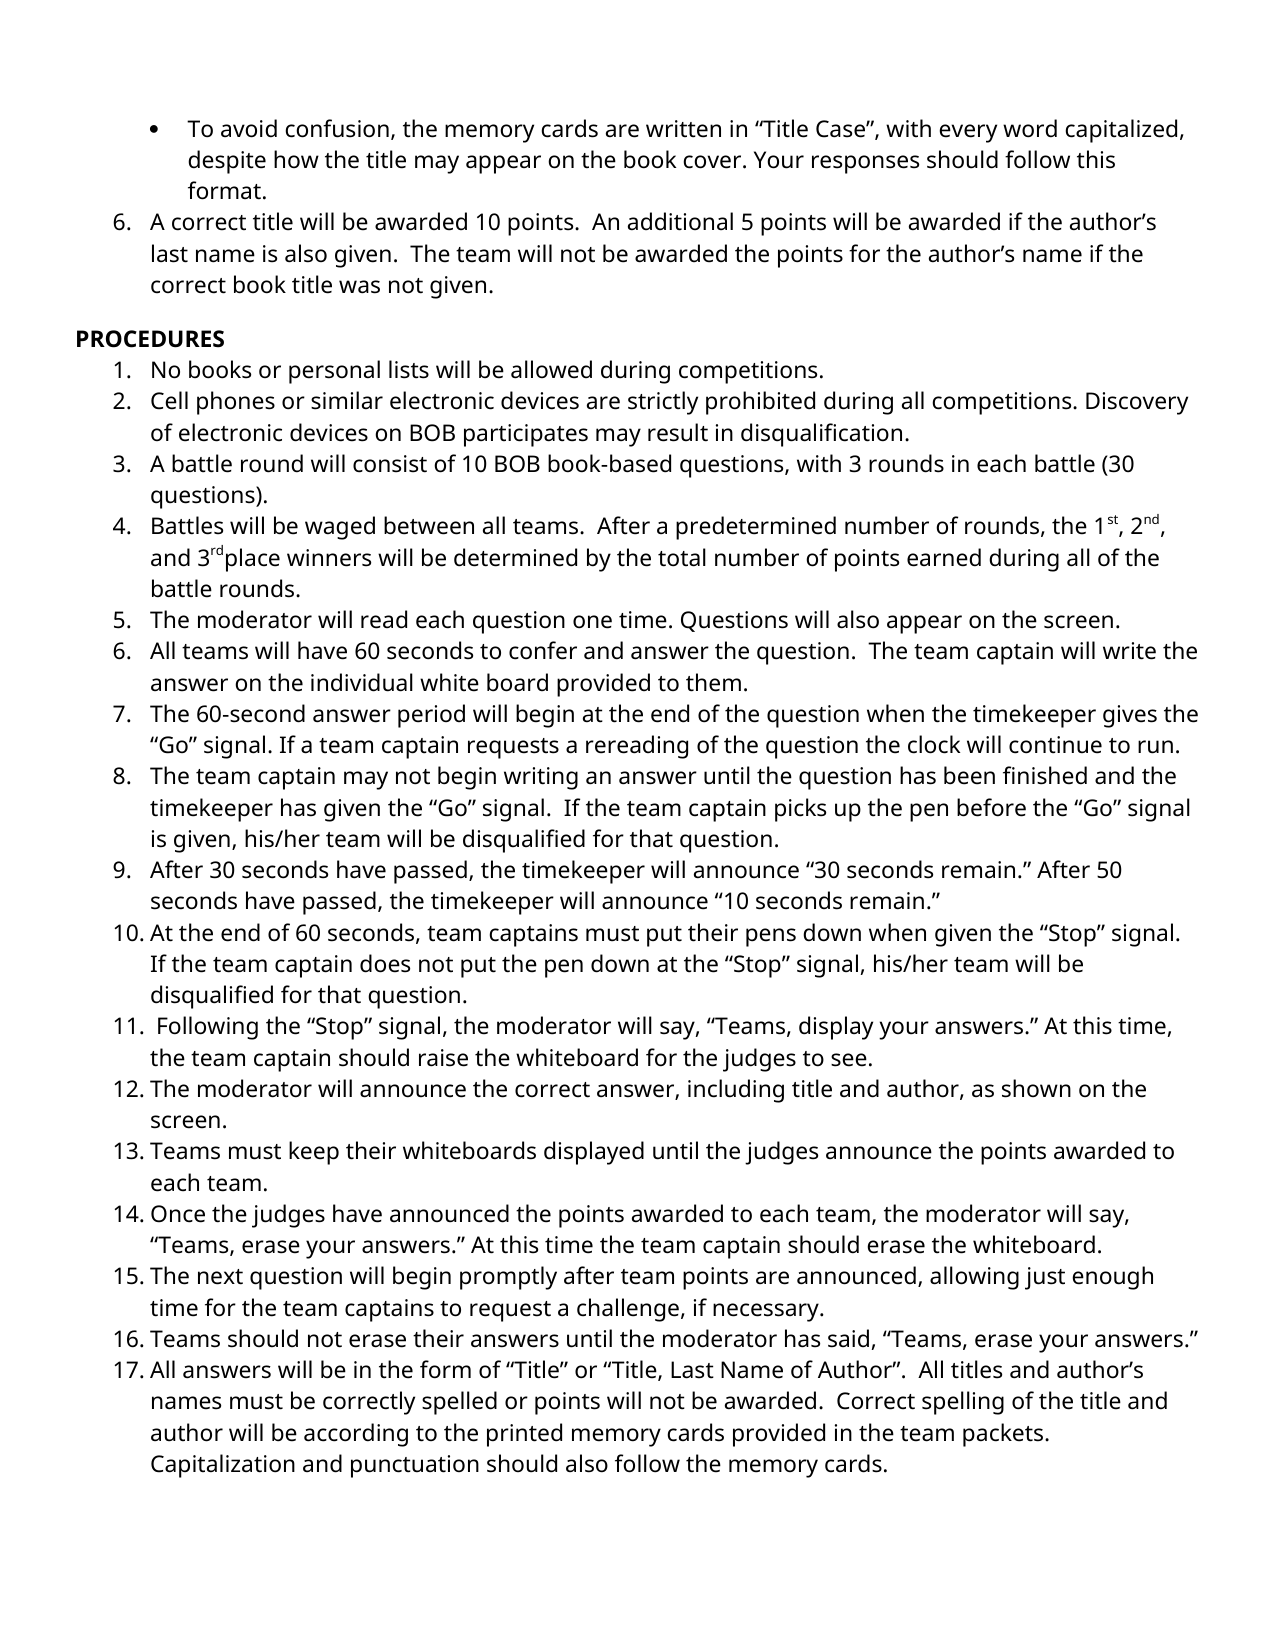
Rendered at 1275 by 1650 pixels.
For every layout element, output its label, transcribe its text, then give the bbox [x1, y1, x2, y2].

list At the end of 60 seconds, team captains must put their pens down when given the “Stop” signal. If the team captain does not put the pen down at the “Stop” signal, his/her team will be disqualified for that question. [112, 916, 1200, 1010]
list Battles will be waged between all teams. After a predetermined number of rounds, the 1st, 2nd, and 3rdplace winners will be determined by the total number of points earned during all of the battle rounds. [112, 510, 1200, 604]
list Teams should not erase their answers until the moderator has said, “Teams, erase your answers.” [112, 1323, 1200, 1354]
list Following the “Stop” signal, the moderator will say, “Teams, display your answers.” At this time, the team captain should raise the whiteboard for the judges to see. [112, 1010, 1200, 1073]
list Cell phones or similar electronic devices are strictly prohibited during all competitions. Discovery of electronic devices on BOB participates may result in disqualification. [112, 385, 1200, 448]
list The moderator will read each question one time. Questions will also appear on the screen. [112, 604, 1200, 635]
list A correct title will be awarded 10 points. An additional 5 points will be awarded if the author’s last name is also given. The team will not be awarded the points for the author’s name if the correct book title was not given. [112, 206, 1200, 300]
list All teams will have 60 seconds to confer and answer the question. The team captain will write the answer on the individual white board provided to them. [112, 635, 1200, 698]
list The team captain may not begin writing an answer until the question has been finished and the timekeeper has given the “Go” signal. If the team captain picks up the pen before the “Go” signal is given, his/her team will be disqualified for that question. [112, 760, 1200, 854]
list Once the judges have announced the points awarded to each team, the moderator will say, “Teams, erase your answers.” At this time the team captain should erase the whiteboard. [112, 1198, 1200, 1260]
list A battle round will consist of 10 BOB book-based questions, with 3 rounds in each battle (30 questions). [112, 448, 1200, 510]
text PROCEDURES [75, 323, 1200, 354]
list After 30 seconds have passed, the timekeeper will announce “30 seconds remain.” After 50 seconds have passed, the timekeeper will announce “10 seconds remain.” [112, 854, 1200, 916]
list The moderator will announce the correct answer, including title and author, as shown on the screen. [112, 1073, 1200, 1135]
list No books or personal lists will be allowed during competitions. [112, 354, 1200, 385]
list The 60-second answer period will begin at the end of the question when the timekeeper gives the “Go” signal. If a team captain requests a rereading of the question the clock will continue to run. [112, 698, 1200, 760]
list To avoid confusion, the memory cards are written in “Title Case”, with every word capitalized, despite how the title may appear on the book cover. Your responses should follow this format. [150, 112, 1200, 206]
list The next question will begin promptly after team points are announced, allowing just enough time for the team captains to request a challenge, if necessary. [112, 1260, 1200, 1323]
list Teams must keep their whiteboards displayed until the judges announce the points awarded to each team. [112, 1135, 1200, 1198]
list All answers will be in the form of “Title” or “Title, Last Name of Author”. All titles and author’s names must be correctly spelled or points will not be awarded. Correct spelling of the title and author will be according to the printed memory cards provided in the team packets. Capitalization and punctuation should also follow the memory cards. [112, 1354, 1200, 1479]
